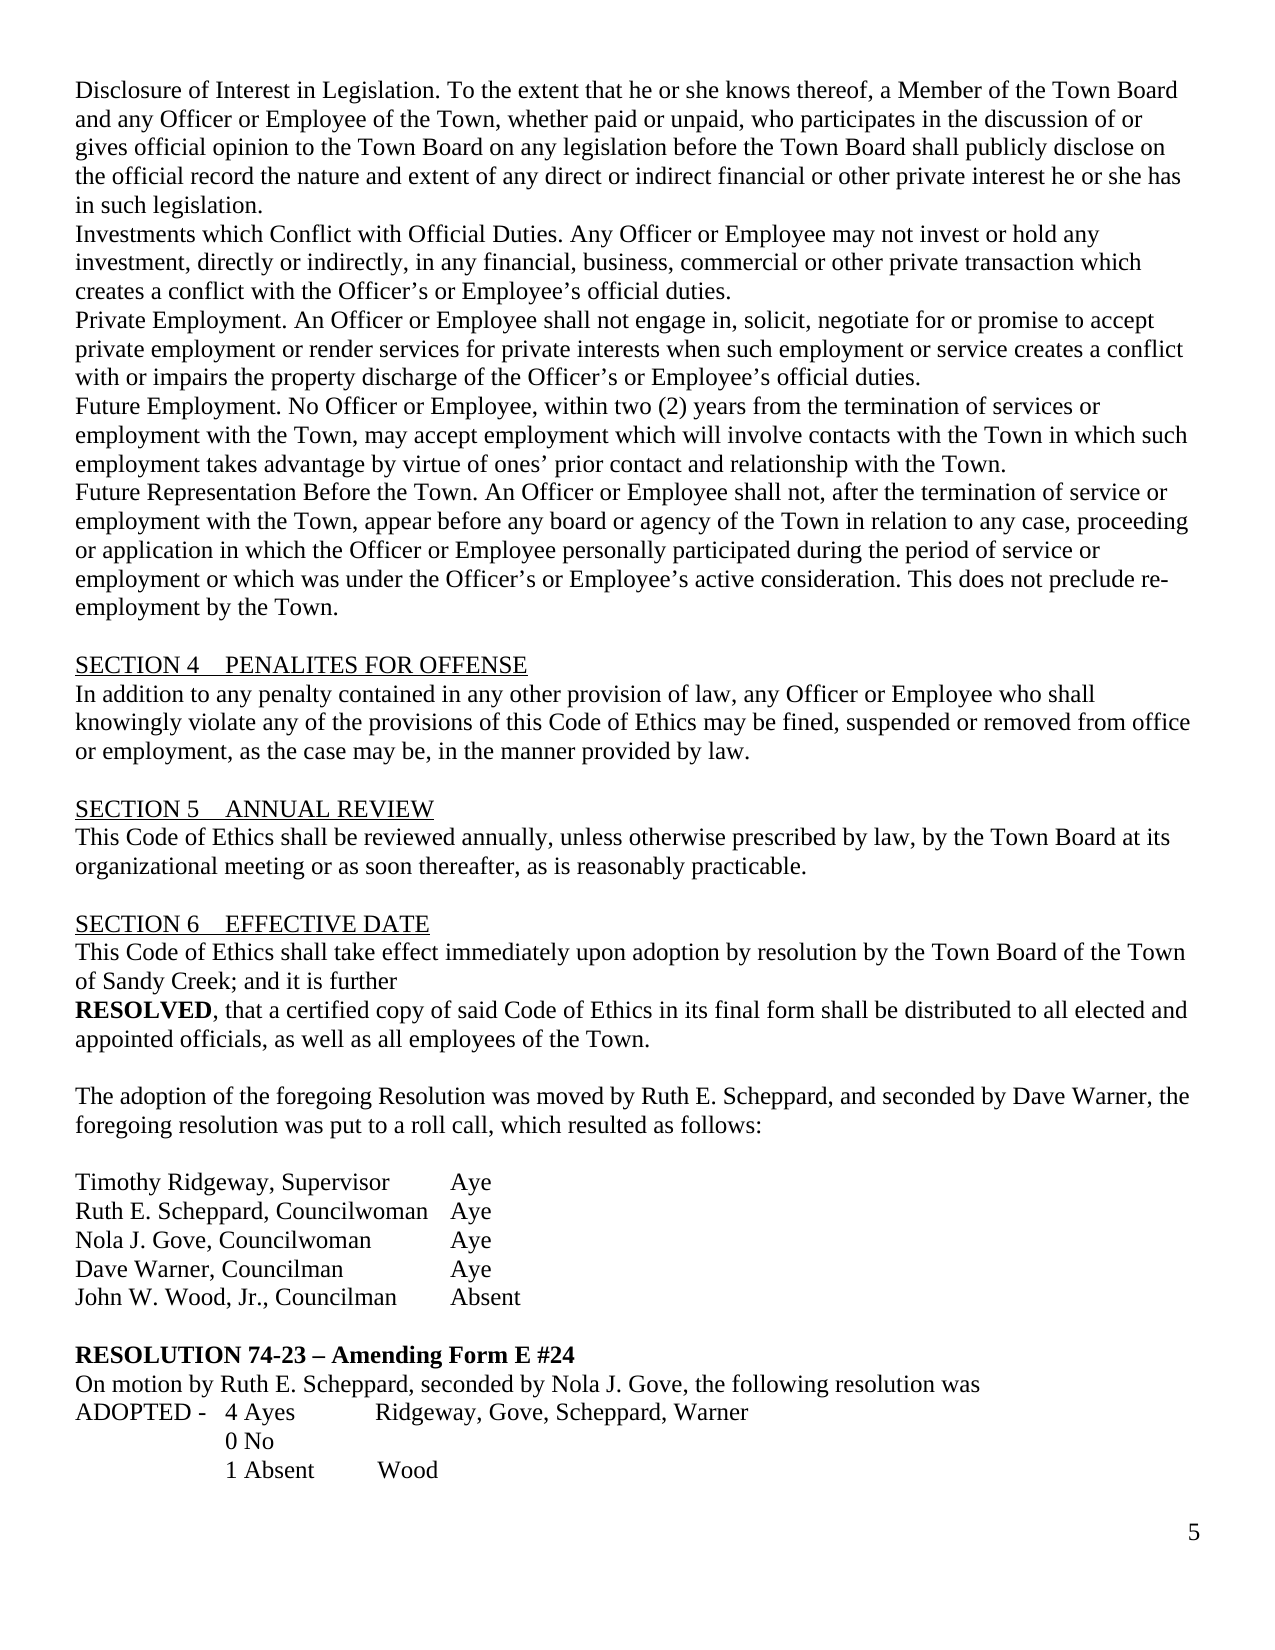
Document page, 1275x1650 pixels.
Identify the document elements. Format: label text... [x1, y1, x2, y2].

text Section 6 Effective Date [75, 909, 1200, 937]
text SECTION 4 PENALITES FOR OFFENSE [75, 650, 1200, 679]
text Nola J. Gove, Councilwoman Aye [75, 1225, 1200, 1254]
text RESOLVED, that a certified copy of said Code of Ethics in its final form shall be distributed to all elected and appointed officials, as well as all employees of the Town. [75, 995, 1200, 1052]
text This Code of Ethics shall take effect immediately upon adoption by resolution by the Town Board of the Town of Sandy Creek; and it is further [75, 937, 1200, 995]
text Timothy Ridgeway, Supervisor Aye [75, 1167, 1200, 1196]
text Disclosure of Interest in Legislation. To the extent that he or she knows thereof, a Member of the Town Board and any Officer or Employee of the Town, whether paid or unpaid, who participates in the discussion of or gives official opinion to the Town Board on any legislation before the Town Board shall publicly disclose on the official record the nature and extent of any direct or indirect financial or other private interest he or she has in such legislation. [75, 75, 1200, 219]
text The adoption of the foregoing Resolution was moved by Ruth E. Scheppard, and seconded by Dave Warner, the foregoing resolution was put to a roll call, which resulted as follows: [75, 1081, 1200, 1139]
text In addition to any penalty contained in any other provision of law, any Officer or Employee who shall knowingly violate any of the provisions of this Code of Ethics may be fined, suspended or removed from office or employment, as the case may be, in the manner provided by law. [75, 679, 1200, 765]
text Ruth E. Scheppard, Councilwoman Aye [75, 1196, 1200, 1225]
text Section 5 Annual Review [75, 794, 1200, 822]
text 1 Absent Wood [75, 1455, 1200, 1484]
text Future Employment. No Officer or Employee, within two (2) years from the termination of services or employment with the Town, may accept employment which will involve contacts with the Town in which such employment takes advantage by virtue of ones’ prior contact and relationship with the Town. [75, 391, 1200, 477]
text ADOPTED - 4 Ayes Ridgeway, Gove, Scheppard, Warner [75, 1397, 1200, 1426]
text Dave Warner, Councilman Aye [75, 1254, 1200, 1282]
text 0 No [75, 1426, 1200, 1455]
text Investments which Conflict with Official Duties. Any Officer or Employee may not invest or hold any investment, directly or indirectly, in any financial, business, commercial or other private transaction which creates a conflict with the Officer’s or Employee’s official duties. [75, 219, 1200, 305]
text Private Employment. An Officer or Employee shall not engage in, solicit, negotiate for or promise to accept private employment or render services for private interests when such employment or service creates a conflict with or impairs the property discharge of the Officer’s or Employee’s official duties. [75, 305, 1200, 391]
text John W. Wood, Jr., Councilman Absent [75, 1282, 1200, 1311]
text Future Representation Before the Town. An Officer or Employee shall not, after the termination of service or employment with the Town, appear before any board or agency of the Town in relation to any case, proceeding or application in which the Officer or Employee personally participated during the period of service or employment or which was under the Officer’s or Employee’s active consideration. This does not preclude re-employment by the Town. [75, 477, 1200, 621]
text RESOLUTION 74-23 – Amending Form E #24 [75, 1340, 1200, 1369]
text This Code of Ethics shall be reviewed annually, unless otherwise prescribed by law, by the Town Board at its organizational meeting or as soon thereafter, as is reasonably practicable. [75, 822, 1200, 880]
text On motion by Ruth E. Scheppard, seconded by Nola J. Gove, the following resolution was [75, 1369, 1200, 1397]
